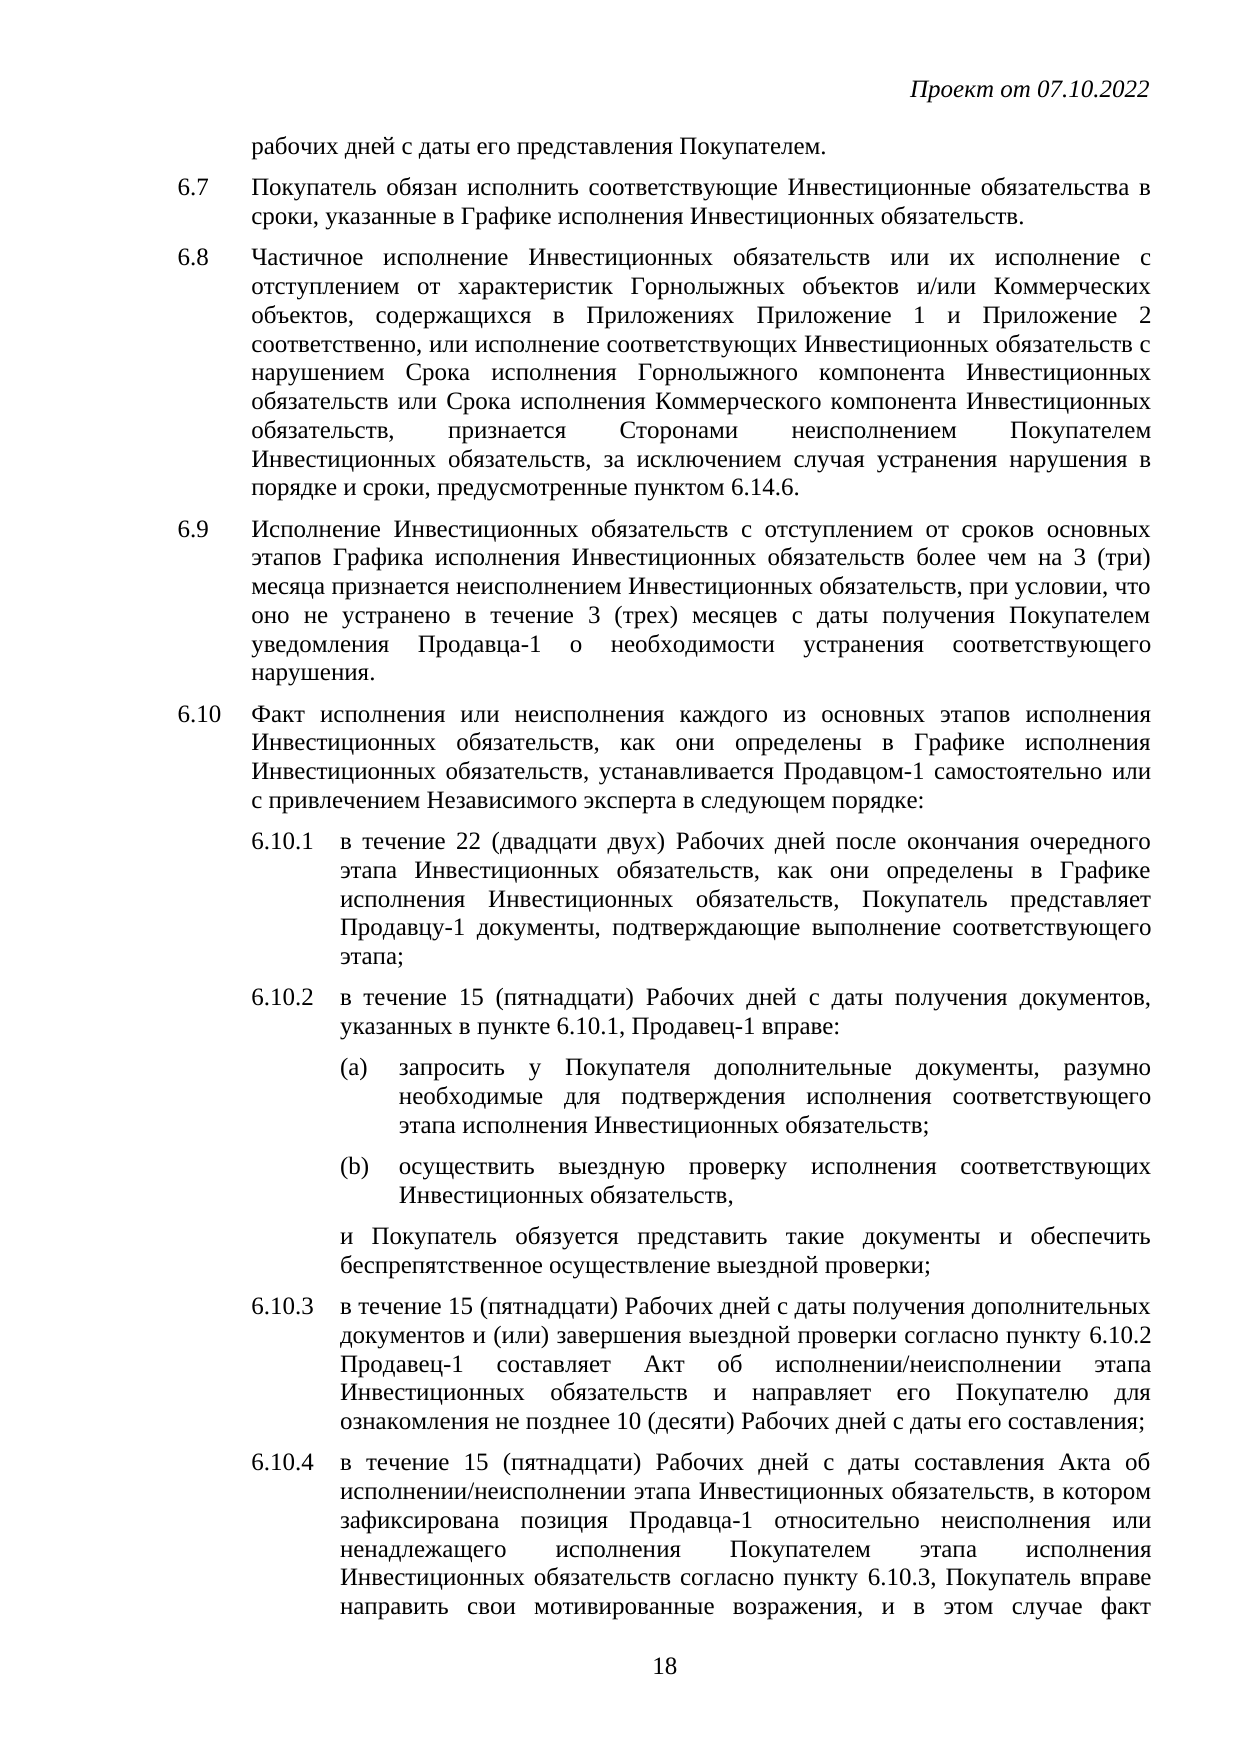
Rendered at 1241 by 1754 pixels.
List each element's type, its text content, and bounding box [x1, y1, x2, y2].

text Факт исполнения или неисполнения каждого из основных этапов исполнения Инвестиционных обязательств, как они определены в Графике исполнения Инвестиционных обязательств, устанавливается Продавцом-1 самостоятельно или с привлечением Независимого эксперта в следующем порядке: [177, 699, 1152, 814]
text в течение 15 (пятнадцати) Рабочих дней с даты получения документов, указанных в пункте 6.10.1, Продавец-1 вправе: [251, 982, 1152, 1040]
list и Покупатель обязуется представить такие документы и обеспечить беспрепятственное осуществление выездной проверки; [340, 1221, 1152, 1279]
text в течение 15 (пятнадцати) Рабочих дней с даты получения дополнительных документов и (или) завершения выездной проверки согласно пункту 6.10.2 Продавец-1 составляет Акт об исполнении/неисполнении этапа Инвестиционных обязательств и направляет его Покупателю для ознакомления не позднее 10 (десяти) Рабочих дней с даты его составления; [251, 1291, 1152, 1435]
text Покупатель обязан исполнить соответствующие Инвестиционные обязательства в сроки, указанные в Графике исполнения Инвестиционных обязательств. [177, 172, 1152, 230]
text запросить у Покупателя дополнительные документы, разумно необходимые для подтверждения исполнения соответствующего этапа исполнения Инвестиционных обязательств; [340, 1052, 1152, 1139]
text Частичное исполнение Инвестиционных обязательств или их исполнение с отступлением от характеристик Горнолыжных объектов и/или Коммерческих объектов, содержащихся в Приложениях 1 и 2 соответственно, или исполнение соответствующих Инвестиционных обязательств с нарушением Срока исполнения Горнолыжного компонента Инвестиционных обязательств или Срока исполнения Коммерческого компонента Инвестиционных обязательств, признается Сторонами неисполнением Покупателем Инвестиционных обязательств, за исключением случая устранения нарушения в порядке и сроки, предусмотренные пунктом 6.14.6. [177, 242, 1152, 501]
text Исполнение Инвестиционных обязательств с отступлением от сроков основных этапов Графика исполнения Инвестиционных обязательств более чем на 3 (три) месяца признается неисполнением Инвестиционных обязательств, при условии, что оно не устранено в течение 3 (трех) месяцев с даты получения Покупателем уведомления Продавца-1 о необходимости устранения соответствующего нарушения. [177, 514, 1152, 686]
text осуществить выездную проверку исполнения соответствующих Инвестиционных обязательств, [340, 1151, 1152, 1209]
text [177, 131, 1152, 160]
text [251, 1447, 1152, 1620]
text в течение 22 (двадцати двух) Рабочих дней после окончания очередного этапа Инвестиционных обязательств, как они определены в Графике исполнения Инвестиционных обязательств, Покупатель представляет Продавцу-1 документы, подтверждающие выполнение соответствующего этапа; [251, 826, 1152, 970]
